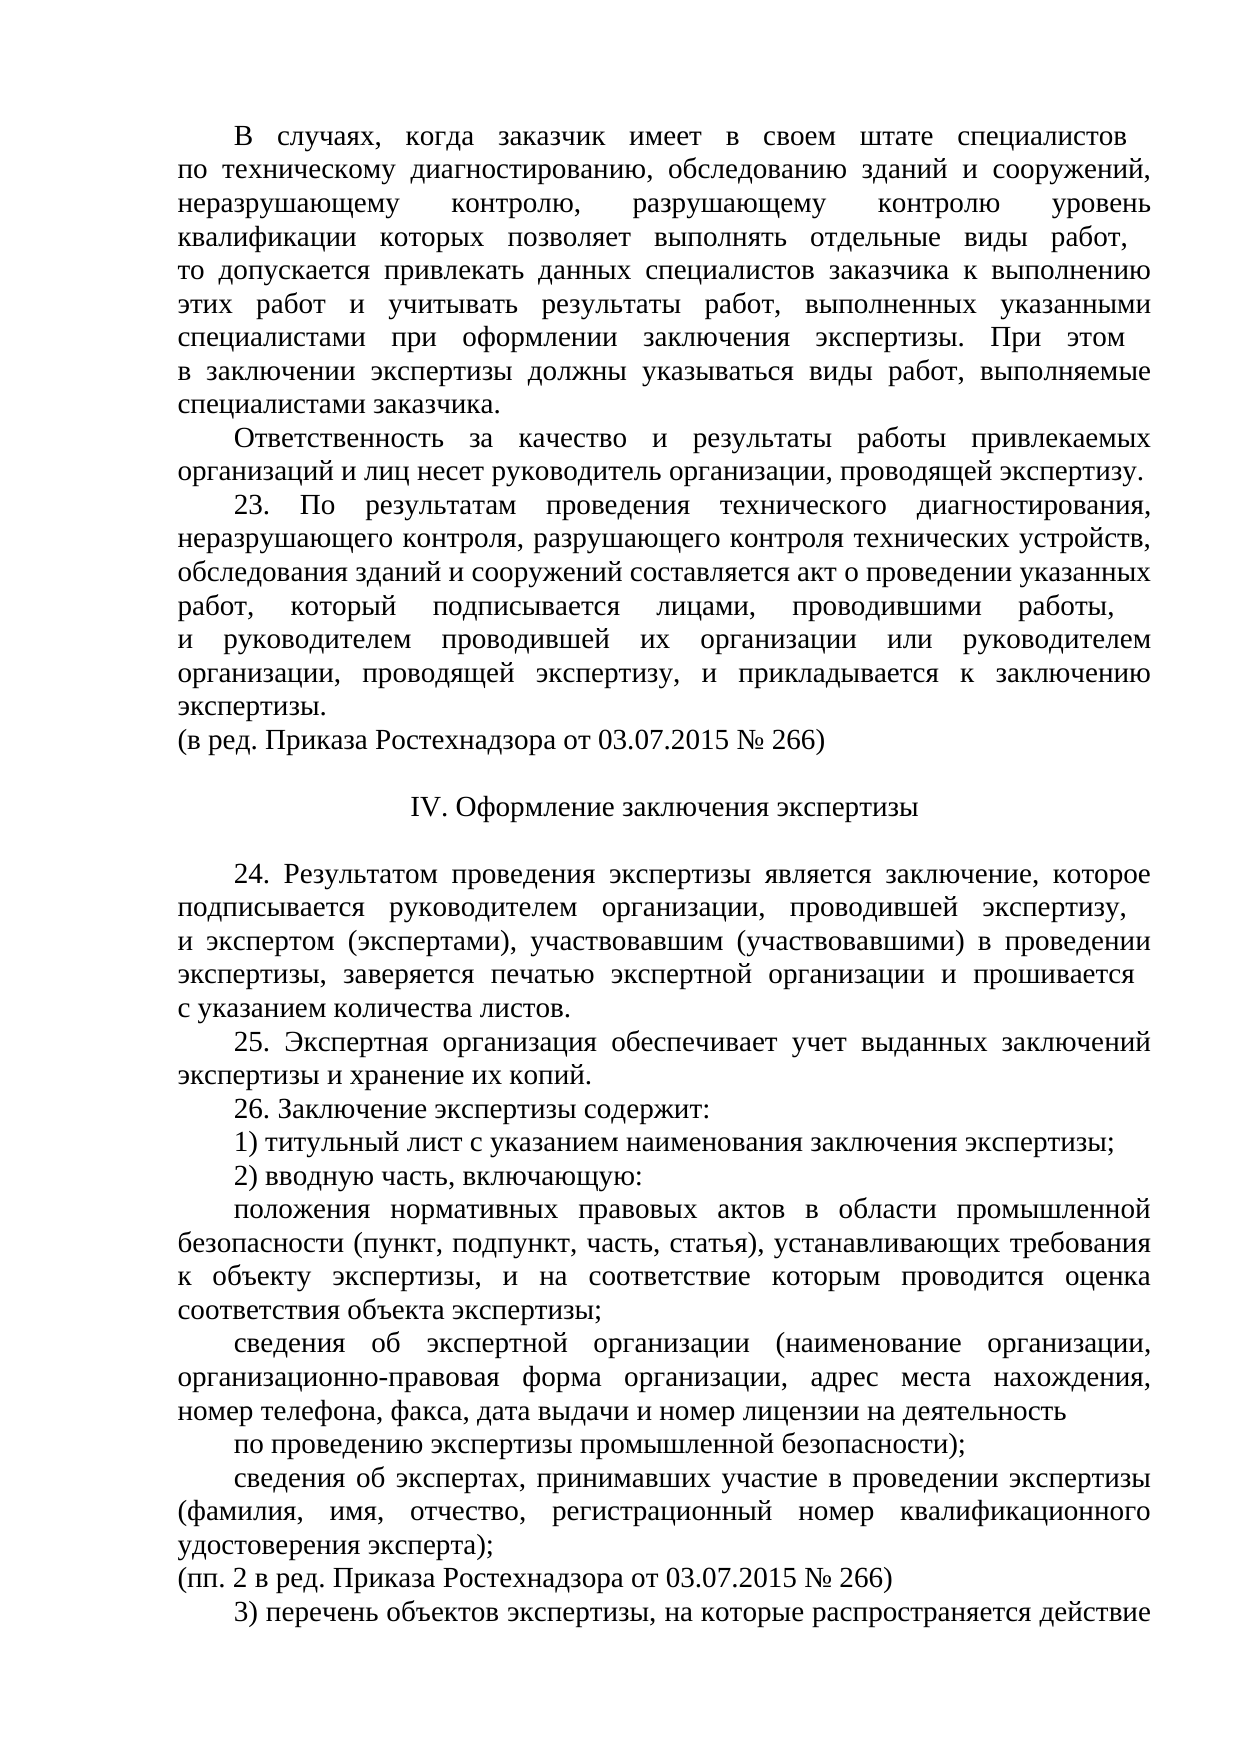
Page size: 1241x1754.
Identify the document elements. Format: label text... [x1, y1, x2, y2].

text 23. По результатам проведения технического диагностирования, неразрушающего контроля, разрушающего контроля технических устройств, обследования зданий и сооружений составляется акт о проведении указанных работ, который подписывается лицами, проводившими работы, и руководителем проводившей их организации или руководителем организации, проводящей экспертизу, и прикладывается к заключению экспертизы. [177, 487, 1152, 722]
text IV. Оформление заключения экспертизы [177, 789, 1152, 822]
text 26. Заключение экспертизы содержит: [177, 1091, 1152, 1124]
text 2) вводную часть, включающую: [177, 1158, 1152, 1191]
text (в ред. Приказа Ростехнадзора от 03.07.2015 № 266) [177, 722, 1152, 755]
text 25. Экспертная организация обеспечивает учет выданных заключений экспертизы и хранение их копий. [177, 1024, 1152, 1091]
text 1) титульный лист с указанием наименования заключения экспертизы; [177, 1124, 1152, 1158]
text сведения об экспертной организации (наименование организации, организационно-правовая форма организации, адрес места нахождения, номер телефона, факса, дата выдачи и номер лицензии на деятельность [177, 1326, 1152, 1426]
text (пп. 2 в ред. Приказа Ростехнадзора от 03.07.2015 № 266) [177, 1560, 1152, 1594]
text сведения об экспертах, принимавших участие в проведении экспертизы (фамилия, имя, отчество, регистрационный номер квалификационного удостоверения эксперта); [177, 1460, 1152, 1560]
text 24. Результатом проведения экспертизы является заключение, которое подписывается руководителем организации, проводившей экспертизу, и экспертом (экспертами), участвовавшим (участвовавшими) в проведении экспертизы, заверяется печатью экспертной организации и прошивается с указанием количества листов. [177, 856, 1152, 1024]
text положения нормативных правовых актов в области промышленной безопасности (пункт, подпункт, часть, статья), устанавливающих требования к объекту экспертизы, и на соответствие которым проводится оценка соответствия объекта экспертизы; [177, 1191, 1152, 1326]
text Ответственность за качество и результаты работы привлекаемых организаций и лиц несет руководитель организации, проводящей экспертизу. [177, 420, 1152, 487]
text В случаях, когда заказчик имеет в своем штате специалистов по техническому диагностированию, обследованию зданий и сооружений, неразрушающему контролю, разрушающему контролю уровень квалификации которых позволяет выполнять отдельные виды работ, то допускается привлекать данных специалистов заказчика к выполнению этих работ и учитывать результаты работ, выполненных указанными специалистами при оформлении заключения экспертизы. При этом в заключении экспертизы должны указываться виды работ, выполняемые специалистами заказчика. [177, 118, 1152, 420]
text по проведению экспертизы промышленной безопасности); [177, 1426, 1152, 1460]
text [177, 1594, 1152, 1627]
